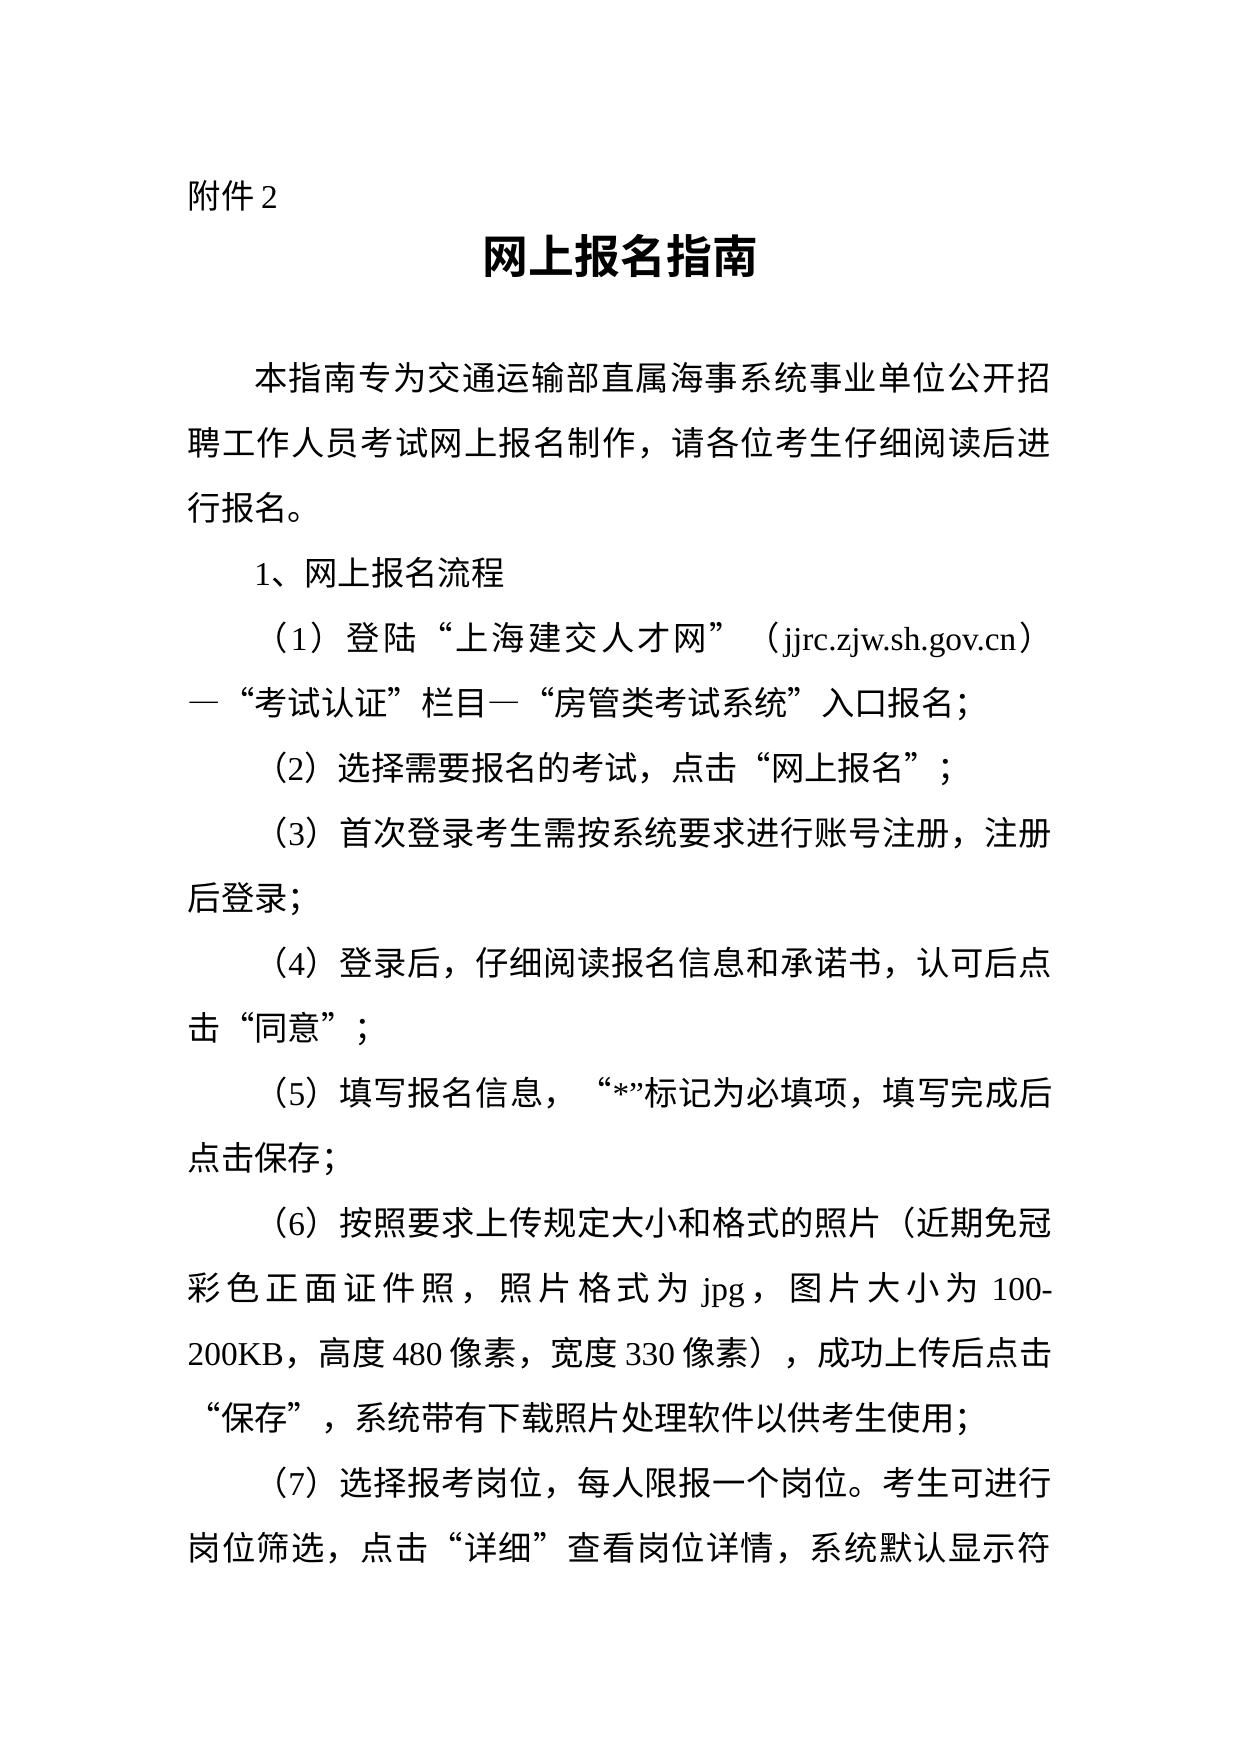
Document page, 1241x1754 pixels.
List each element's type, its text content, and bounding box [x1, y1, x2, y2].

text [187, 1449, 1053, 1579]
text （6）按照要求上传规定大小和格式的照片（近期免冠彩色正面证件照，照片格式为jpg，图片大小为100-200KB，高度480像素，宽度330像素），成功上传后点击“保存”，系统带有下载照片处理软件以供考生使用； [187, 1189, 1053, 1449]
text 网上报名指南 [187, 227, 1053, 285]
text 本指南专为交通运输部直属海事系统事业单位公开招聘工作人员考试网上报名制作，请各位考生仔细阅读后进行报名。 [187, 344, 1053, 539]
text （3）首次登录考生需按系统要求进行账号注册，注册后登录； [187, 799, 1053, 929]
text （4）登录后，仔细阅读报名信息和承诺书，认可后点击“同意”； [187, 929, 1053, 1059]
text （5）填写报名信息，“*”标记为必填项，填写完成后点击保存； [187, 1059, 1053, 1189]
text 1、网上报名流程 [187, 539, 1053, 604]
text 附件2 [187, 162, 1053, 227]
text （1）登陆“上海建交人才网”（jjrc.zjw.sh.gov.cn）—“考试认证”栏目—“房管类考试系统”入口报名； [187, 604, 1053, 734]
text （2）选择需要报名的考试，点击“网上报名”； [187, 734, 1053, 799]
